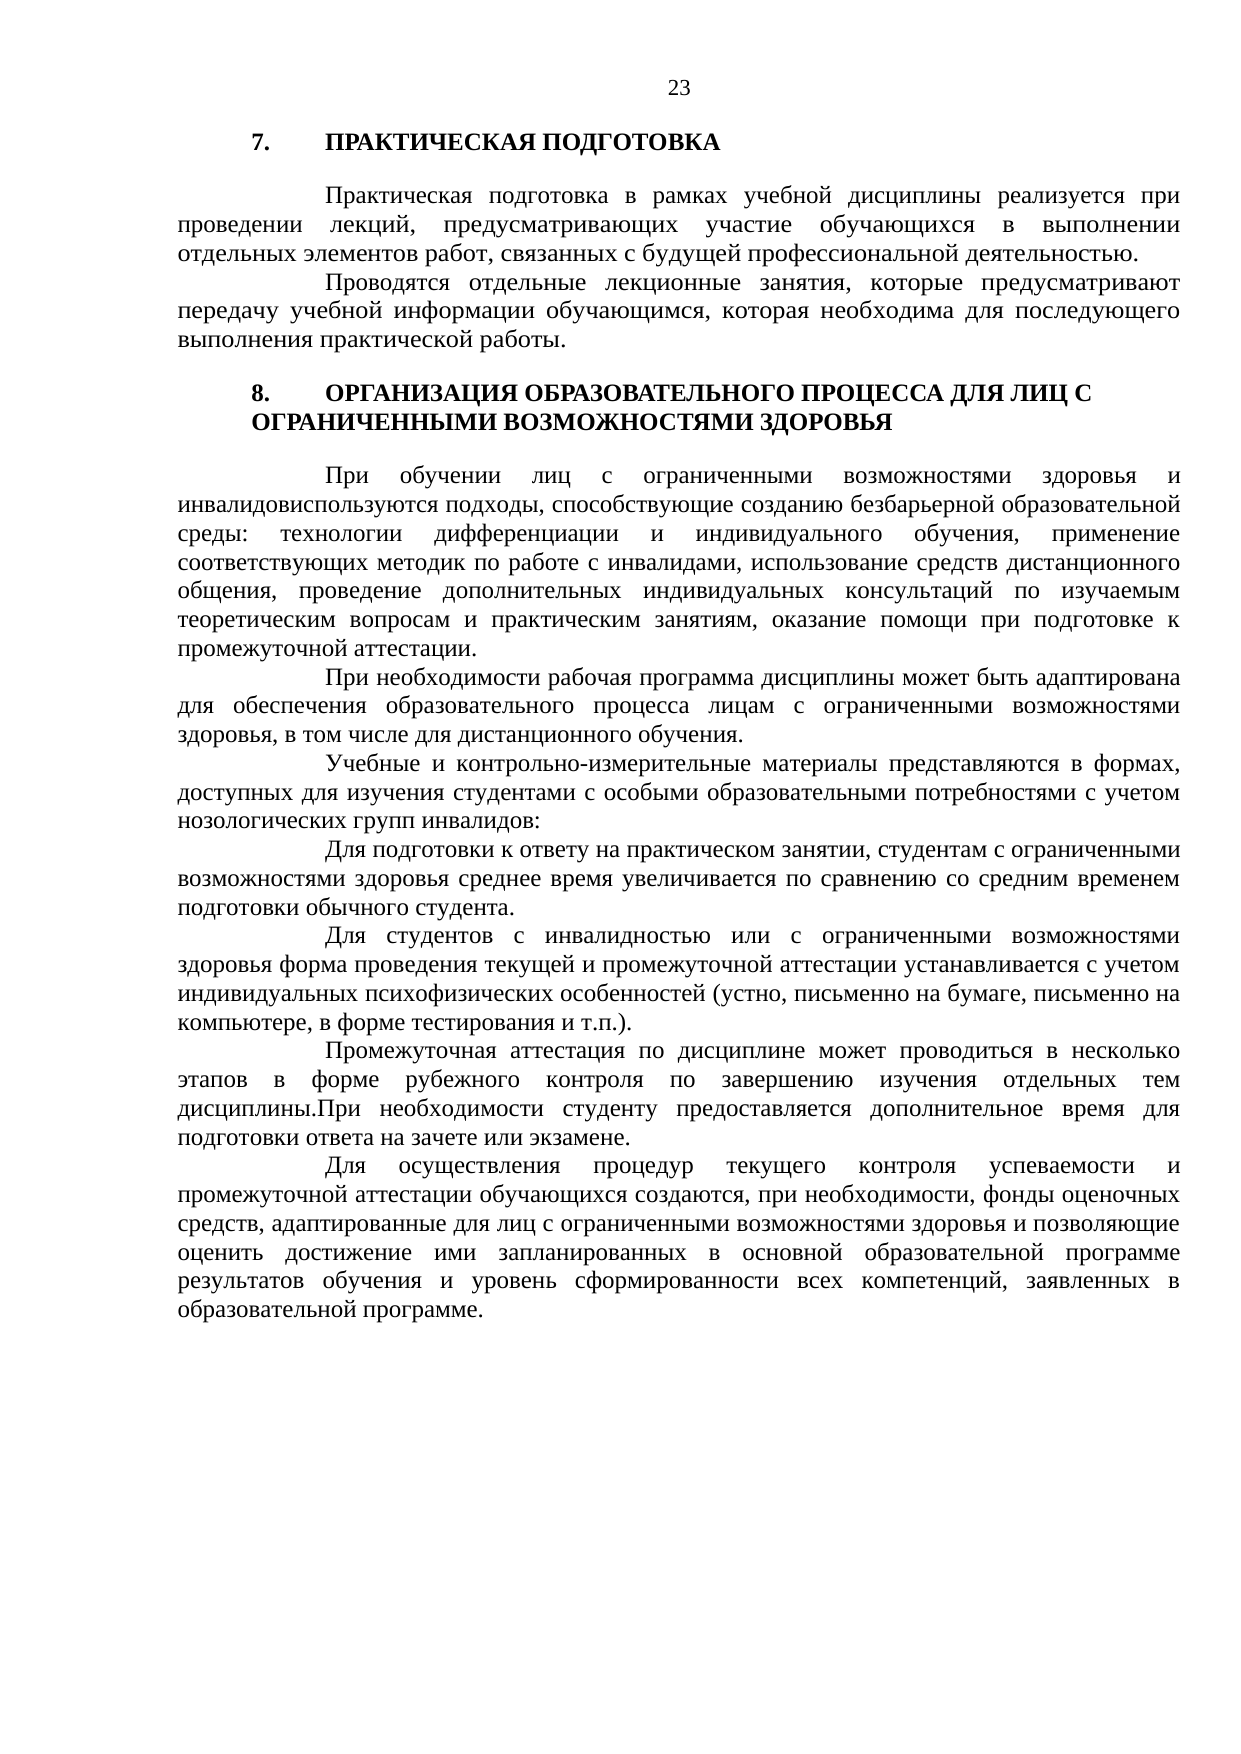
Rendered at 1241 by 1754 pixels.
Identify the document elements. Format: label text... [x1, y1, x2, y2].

subtitle ОРГАНИЗАЦИЯ ОБРАЗОВАТЕЛЬНОГО ПРОЦЕССА ДЛЯ ЛИЦ С ОГРАНИЧЕННЫМИ ВОЗМОЖНОСТЯМИ ЗДОРОВЬЯ [251, 378, 1181, 435]
list Учебные и контрольно-измерительные материалы представляются в формах, доступных для изучения студентами с особыми образовательными потребностями с учетом нозологических групп инвалидов: [177, 748, 1181, 834]
subtitle ПРАКТИЧЕСКАЯ ПОДГОТОВКА [251, 127, 1181, 155]
list Проводятся отдельные лекционные занятия, которые предусматривают передачу учебной информации обучающимся, которая необходима для последующего выполнения практической работы. [177, 267, 1181, 353]
list При обучении лиц с ограниченными возможностями здоровья и инвалидовиспользуются подходы, способствующие созданию безбарьерной образовательной среды: технологии дифференциации и индивидуального обучения, применение соответствующих методик по работе с инвалидами, использование средств дистанционного общения, проведение дополнительных индивидуальных консультаций по изучаемым теоретическим вопросам и практическим занятиям, оказание помощи при подготовке к промежуточной аттестации. [177, 460, 1181, 662]
list Промежуточная аттестация по дисциплине может проводиться в несколько этапов в форме рубежного контроля по завершению изучения отдельных тем дисциплины.При необходимости студенту предоставляется дополнительное время для подготовки ответа на зачете или экзамене. [177, 1035, 1181, 1150]
list При необходимости рабочая программа дисциплины может быть адаптирована для обеспечения образовательного процесса лицам с ограниченными возможностями здоровья, в том числе для дистанционного обучения. [177, 662, 1181, 748]
list Для осуществления процедур текущего контроля успеваемости и промежуточной аттестации обучающихся создаются, при необходимости, фонды оценочных средств, адаптированные для лиц с ограниченными возможностями здоровья и позволяющие оценить достижение ими запланированных в основной образовательной программе результатов обучения и уровень сформированности всех компетенций, заявленных в образовательной программе. [177, 1150, 1181, 1323]
list Для подготовки к ответу на практическом занятии, студентам с ограниченными возможностями здоровья среднее время увеличивается по сравнению со средним временем подготовки обычного студента. [177, 834, 1181, 920]
list Для студентов с инвалидностью или с ограниченными возможностями здоровья форма проведения текущей и промежуточной аттестации устанавливается с учетом индивидуальных психофизических особенностей (устно, письменно на бумаге, письменно на компьютере, в форме тестирования и т.п.). [177, 920, 1181, 1035]
list Практическая подготовка в рамках учебной дисциплины реализуется при проведении лекций, предусматривающих участие обучающихся в выполнении отдельных элементов работ, связанных с будущей профессиональной деятельностью. [177, 180, 1181, 267]
